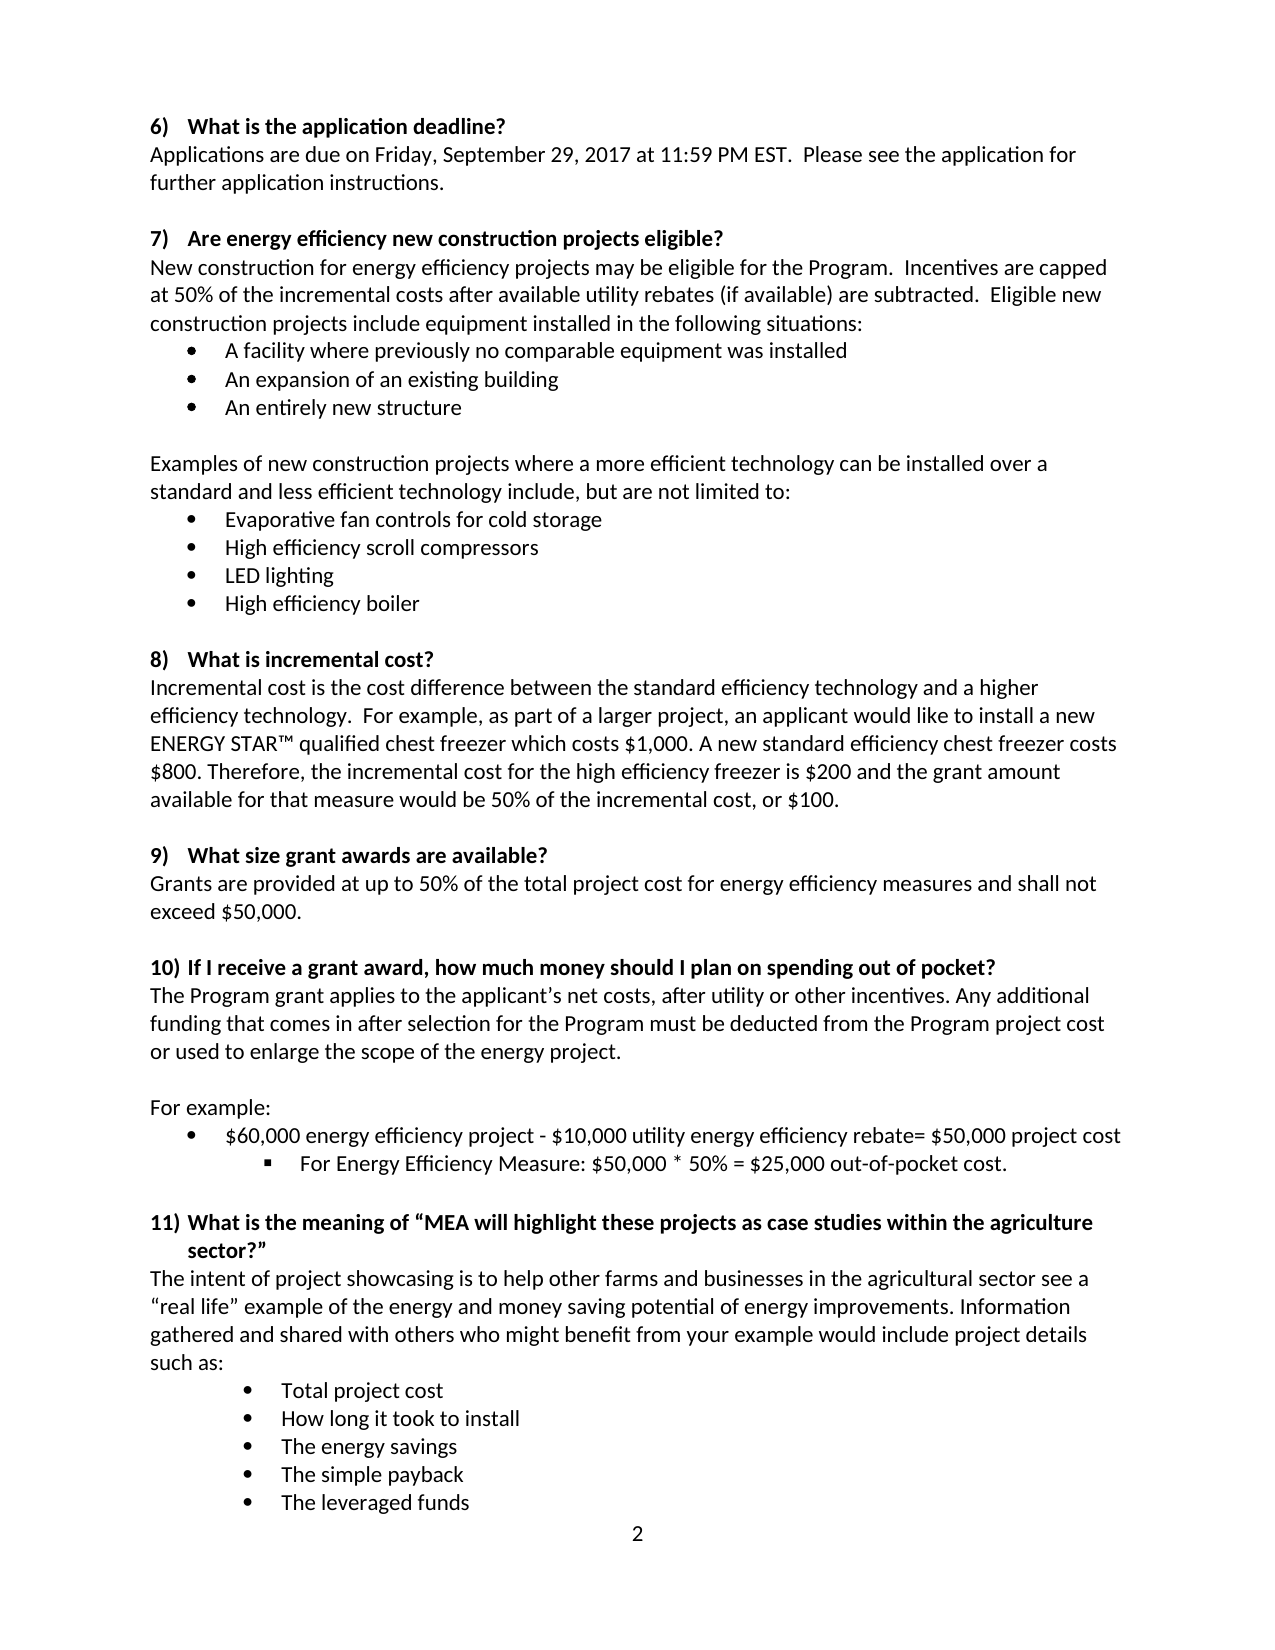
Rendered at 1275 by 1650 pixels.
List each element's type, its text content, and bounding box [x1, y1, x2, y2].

text The intent of project showcasing is to help other farms and businesses in the agricultural sector see a “real life” example of the energy and money saving potential of energy improvements. Information gathered and shared with others who might benefit from your example would include project details such as: [150, 1264, 1125, 1376]
list The simple payback [244, 1460, 1125, 1488]
list A facility where previously no comparable equipment was installed [187, 337, 1125, 365]
list $60,000 energy efficiency project - $10,000 utility energy efficiency rebate= $50,000 project cost [187, 1121, 1125, 1149]
text Examples of new construction projects where a more efficient technology can be installed over a standard and less efficient technology include, but are not limited to: [150, 449, 1125, 505]
list High efficiency scroll compressors [187, 533, 1125, 561]
list What is the meaning of “MEA will highlight these projects as case studies within the agriculture sector?” [150, 1208, 1125, 1264]
list High efficiency boiler [187, 589, 1125, 617]
text The Program grant applies to the applicant’s net costs, after utility or other incentives. Any additional funding that comes in after selection for the Program must be deducted from the Program project cost or used to enlarge the scope of the energy project. [150, 981, 1125, 1065]
list What size grant awards are available? [150, 841, 1125, 869]
text New construction for energy efficiency projects may be eligible for the Program. Incentives are capped at 50% of the incremental costs after available utility rebates (if available) are subtracted. Eligible new construction projects include equipment installed in the following situations: [150, 253, 1125, 337]
list For Energy Efficiency Measure: $50,000 * 50% = $25,000 out-of-pocket cost. [262, 1149, 1125, 1177]
text Grants are provided at up to 50% of the total project cost for energy efficiency measures and shall not exceed $50,000. [150, 869, 1125, 925]
list What is the application deadline? [150, 112, 1125, 141]
list Are energy efficiency new construction projects eligible? [150, 224, 1125, 253]
text Incremental cost is the cost difference between the standard efficiency technology and a higher efficiency technology. For example, as part of a larger project, an applicant would like to install a new ENERGY STAR™ qualified chest freezer which costs $1,000. A new standard efficiency chest freezer costs $800. Therefore, the incremental cost for the high efficiency freezer is $200 and the grant amount available for that measure would be 50% of the incremental cost, or $100. [150, 673, 1125, 813]
list Evaporative fan controls for cold storage [187, 505, 1125, 533]
list What is incremental cost? [150, 645, 1125, 673]
list LED lighting [187, 561, 1125, 589]
list Total project cost [244, 1376, 1125, 1404]
list An expansion of an existing building [187, 365, 1125, 393]
list The energy savings [244, 1432, 1125, 1460]
text For example: [150, 1093, 1125, 1121]
list How long it took to install [244, 1404, 1125, 1432]
list An entirely new structure [187, 393, 1125, 421]
list If I receive a grant award, how much money should I plan on spending out of pocket? [150, 953, 1125, 981]
list The leveraged funds [244, 1488, 1125, 1516]
text Applications are due on Friday, September 29, 2017 at 11:59 PM EST. Please see the application for further application instructions. [150, 141, 1125, 197]
